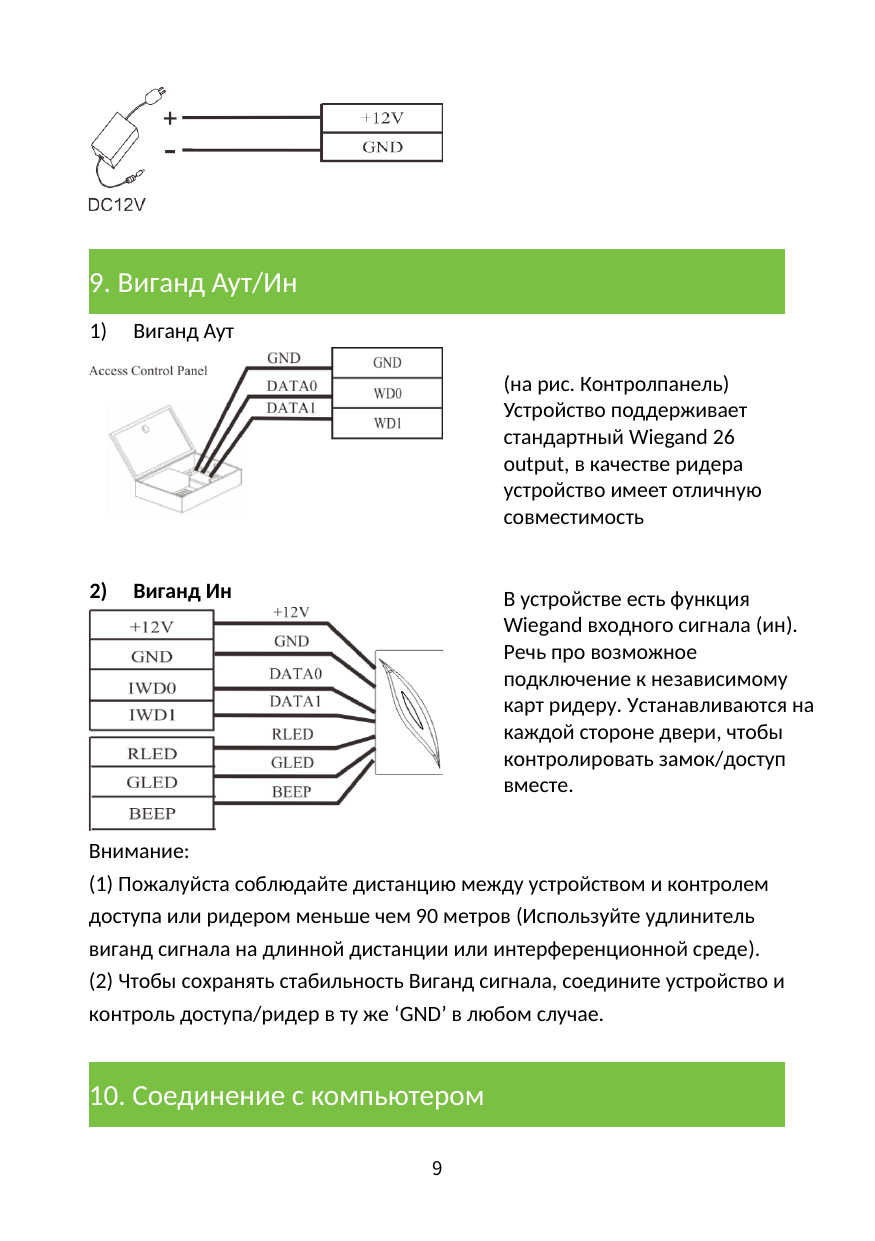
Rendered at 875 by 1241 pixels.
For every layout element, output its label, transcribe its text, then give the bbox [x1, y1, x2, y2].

picture [88, 347, 443, 515]
text (2) Чтобы сохранять стабильность Виганд сигнала, соедините устройство и контроль доступа/ридер в ту же ‘GND’ в любом случае. [89, 964, 785, 1029]
text Внимание: [89, 834, 785, 867]
picture [88, 87, 443, 211]
list Виганд Аут [89, 314, 785, 347]
picture [88, 607, 443, 831]
list Виганд Ин [89, 574, 488, 607]
subtitle 10. Соединение с компьютером [89, 1062, 785, 1127]
text (1) Пожалуйста соблюдайте дистанцию между устройством и контролем доступа или ридером меньше чем 90 метров (Используйте удлинитель виганд сигнала на длинной дистанции или интерференционной среде). [89, 867, 785, 964]
subtitle 9. Виганд Аут/Ин [89, 249, 785, 314]
